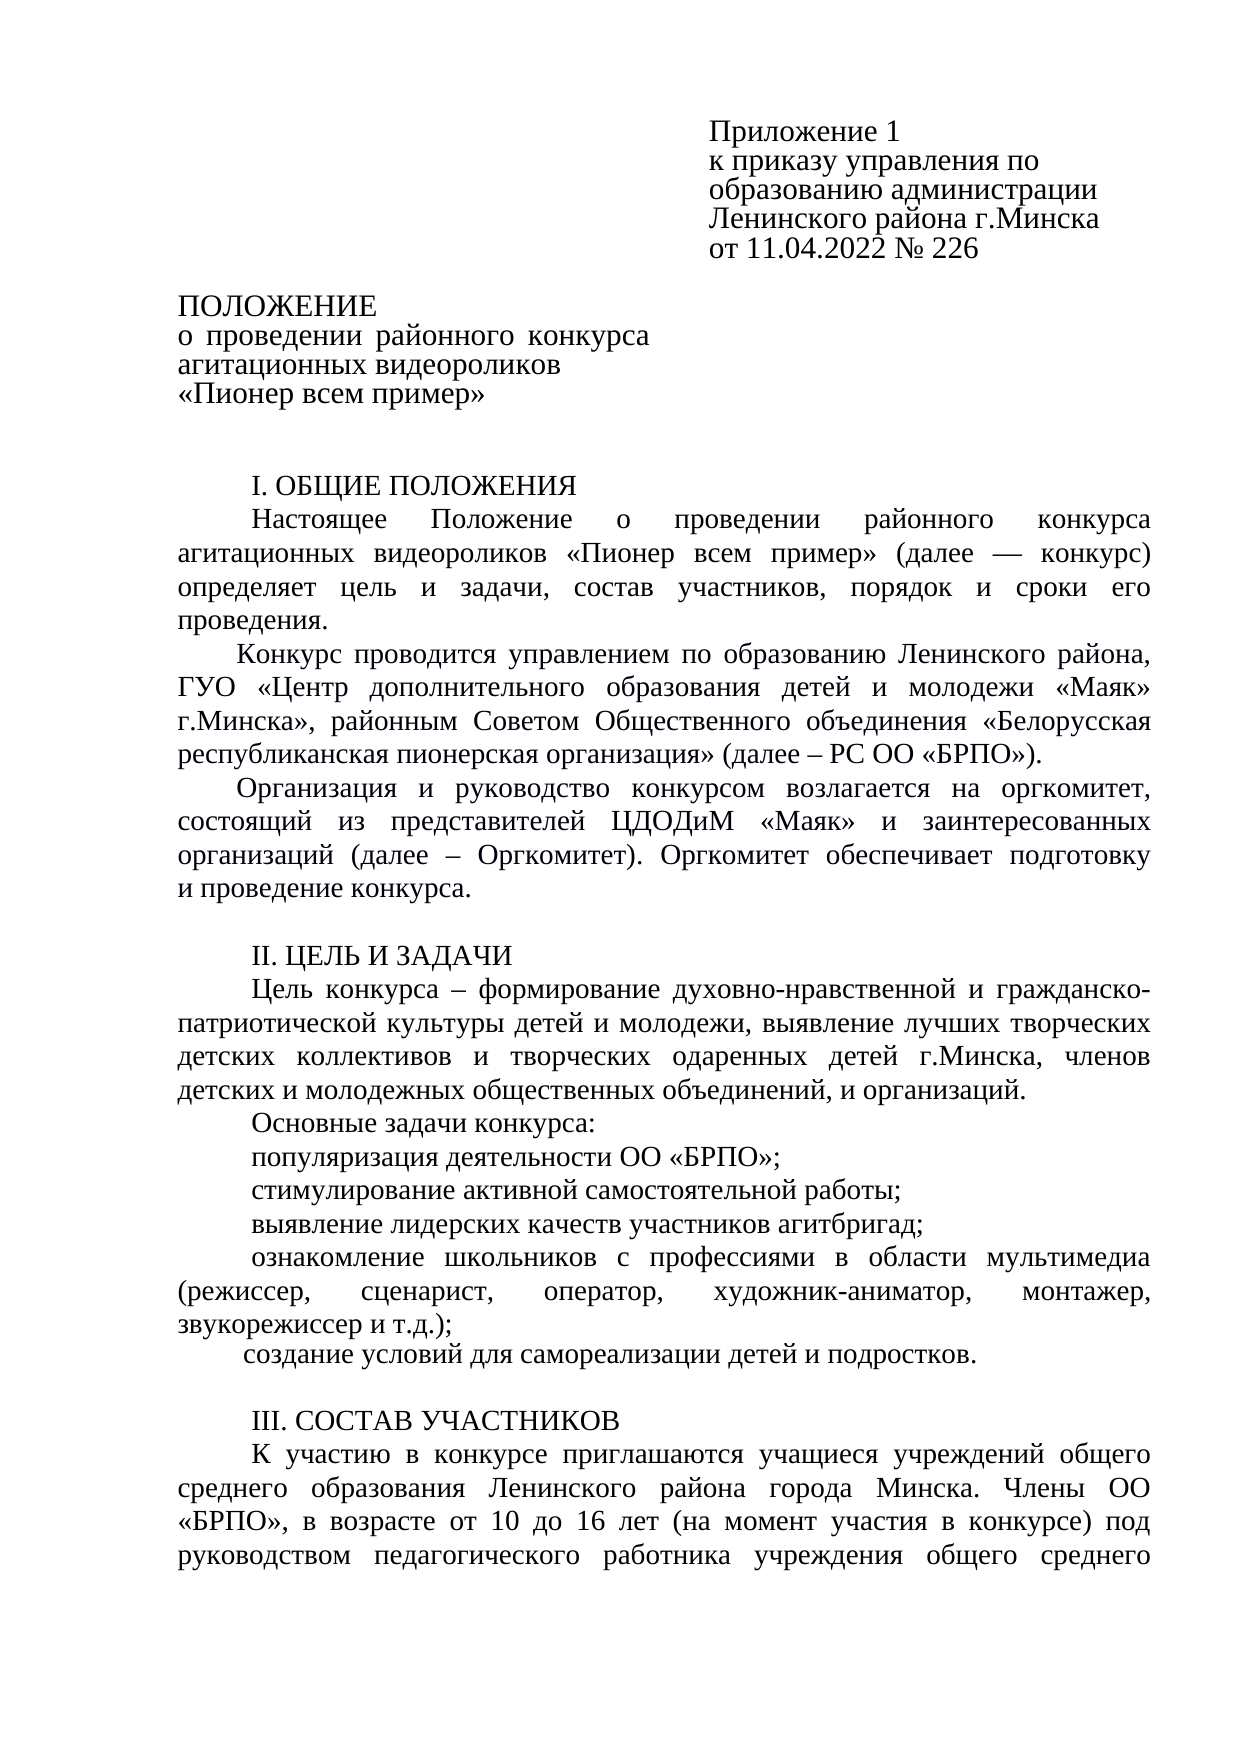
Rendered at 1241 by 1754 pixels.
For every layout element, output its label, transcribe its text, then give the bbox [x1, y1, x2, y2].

text II. Цель И задачи [177, 938, 1181, 971]
text к приказу управления по [177, 147, 1181, 176]
text о проведении районного конкурса агитационных видеороликов [177, 322, 650, 381]
text ознакомление школьников с профессиями в области мультимедиа (режиссер, сценарист, оператор, художник-аниматор, монтажер, звукорежиссер и т.д.); [177, 1239, 1152, 1340]
text III. Состав участников [177, 1403, 1181, 1436]
text Приложение 1 [177, 118, 1152, 147]
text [177, 1436, 1152, 1571]
text популяризация деятельности ОО «БРПО»; [177, 1139, 1152, 1172]
list выявление лидерских качеств участников агитбригад; [177, 1206, 1181, 1239]
text «Пионер всем пример» [177, 381, 1181, 410]
text Ленинского района г.Минска [177, 206, 1181, 235]
text I. Общие положения [177, 468, 1181, 502]
text Цель конкурса – формирование духовно-нравственной и гражданско-патриотической культуры детей и молодежи, выявление лучших творческих детских коллективов и творческих одаренных детей г.Минска, членов детских и молодежных общественных объединений, и организаций. [177, 971, 1152, 1105]
text образованию администрации [177, 176, 1181, 206]
text Настоящее Положение о проведении районного конкурса агитационных видеороликов «Пионер всем пример» (далее — конкурс) определяет цель и задачи, состав участников, порядок и сроки его проведения. [177, 502, 1152, 636]
text ПОЛОЖЕНИЕ [177, 293, 650, 322]
text создание условий для самореализации детей и подростков. [177, 1340, 1181, 1369]
text Организация и руководство конкурсом возлагается на оргкомитет, состоящий из представителей ЦДОДиМ «Маяк» и заинтересованных организаций (далее – Оргкомитет). Оргкомитет обеспечивает подготовку и проведение конкурса. [177, 770, 1152, 904]
text Конкурс проводится управлением по образованию Ленинского района, ГУО «Центр дополнительного образования детей и молодежи «Маяк» г.Минска», районным Советом Общественного объединения «Белорусская республиканская пионерская организация» (далее – РС ОО «БРПО»). [177, 636, 1152, 770]
text от 11.04.2022 № 226 [177, 235, 1181, 264]
list стимулирование активной самостоятельной работы; [177, 1172, 1181, 1206]
text Основные задачи конкурса: [177, 1105, 1181, 1139]
